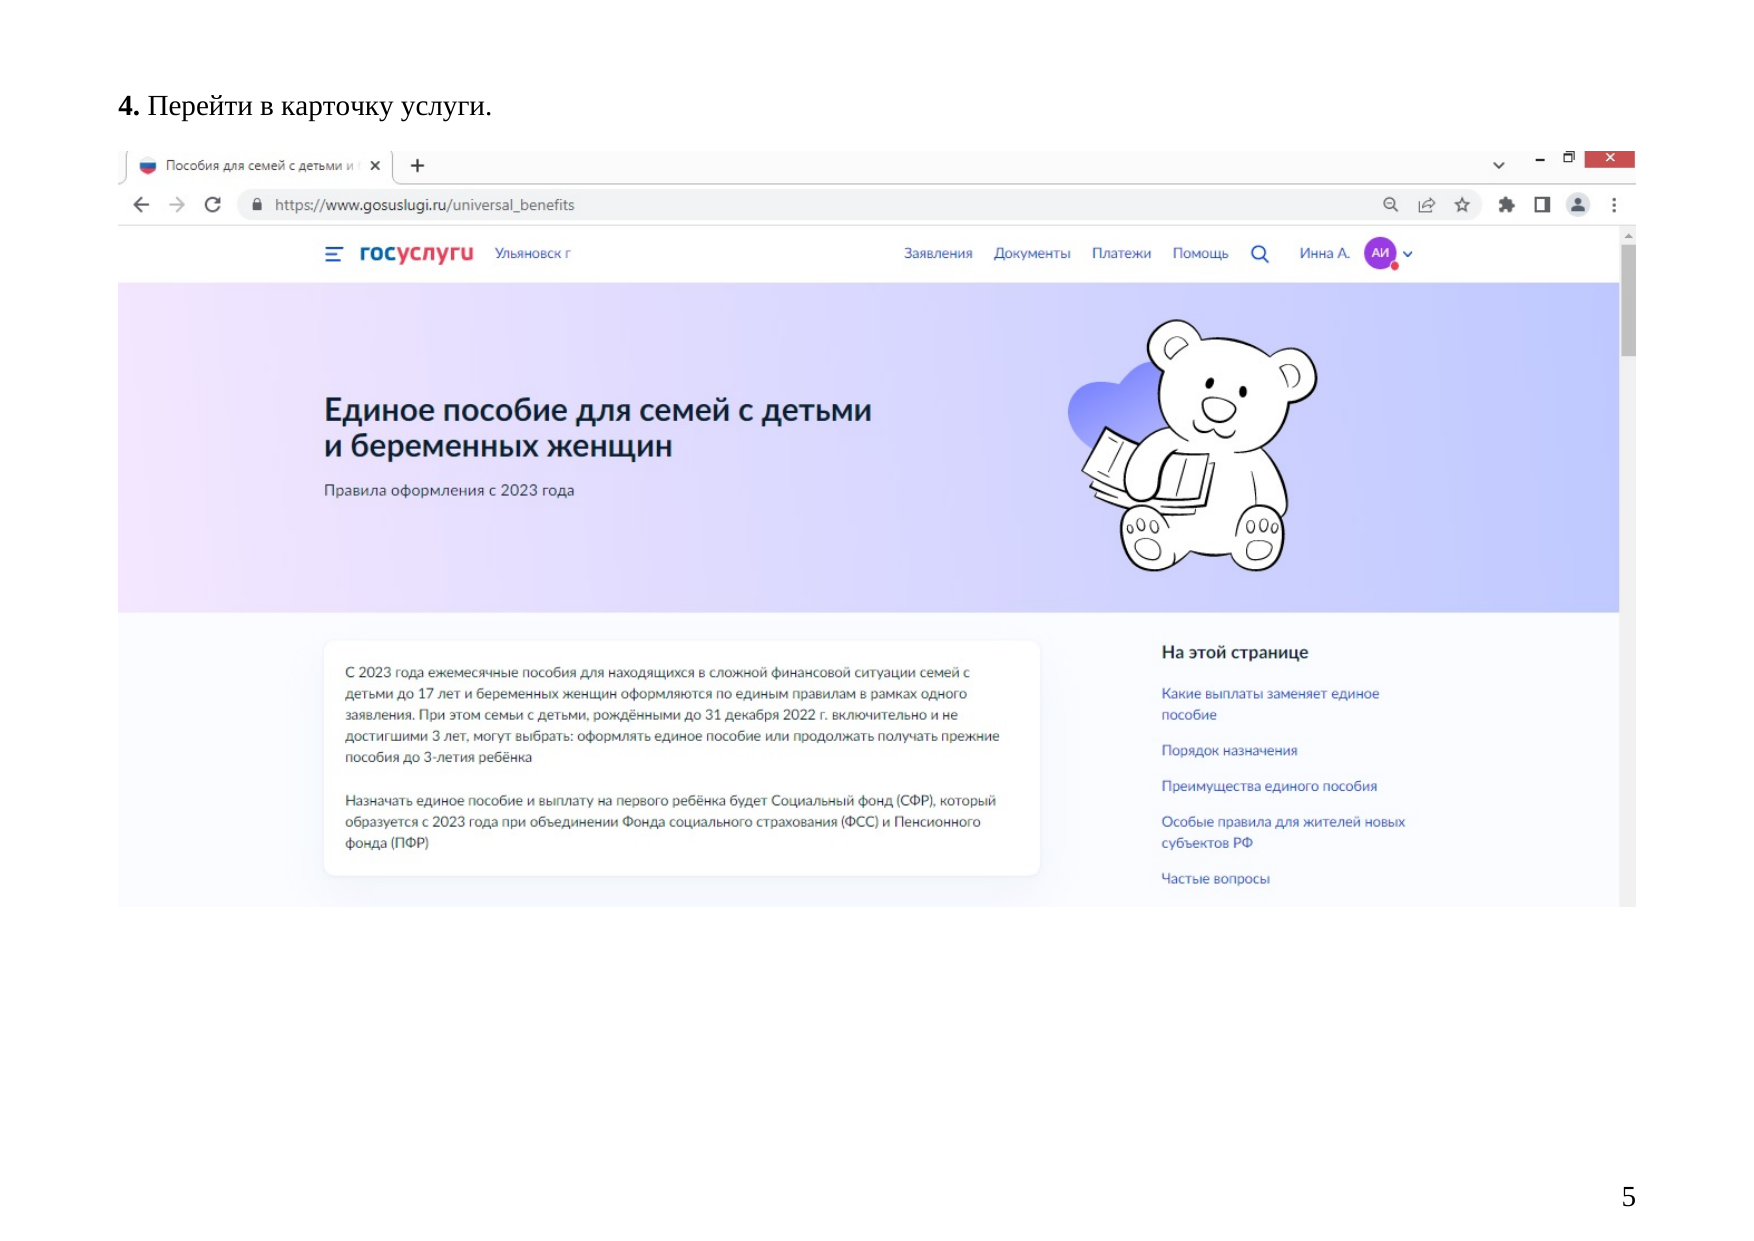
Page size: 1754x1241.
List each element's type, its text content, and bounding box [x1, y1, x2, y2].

picture [118, 151, 1636, 907]
text 4. Перейти в карточку услуги. [118, 88, 1636, 122]
